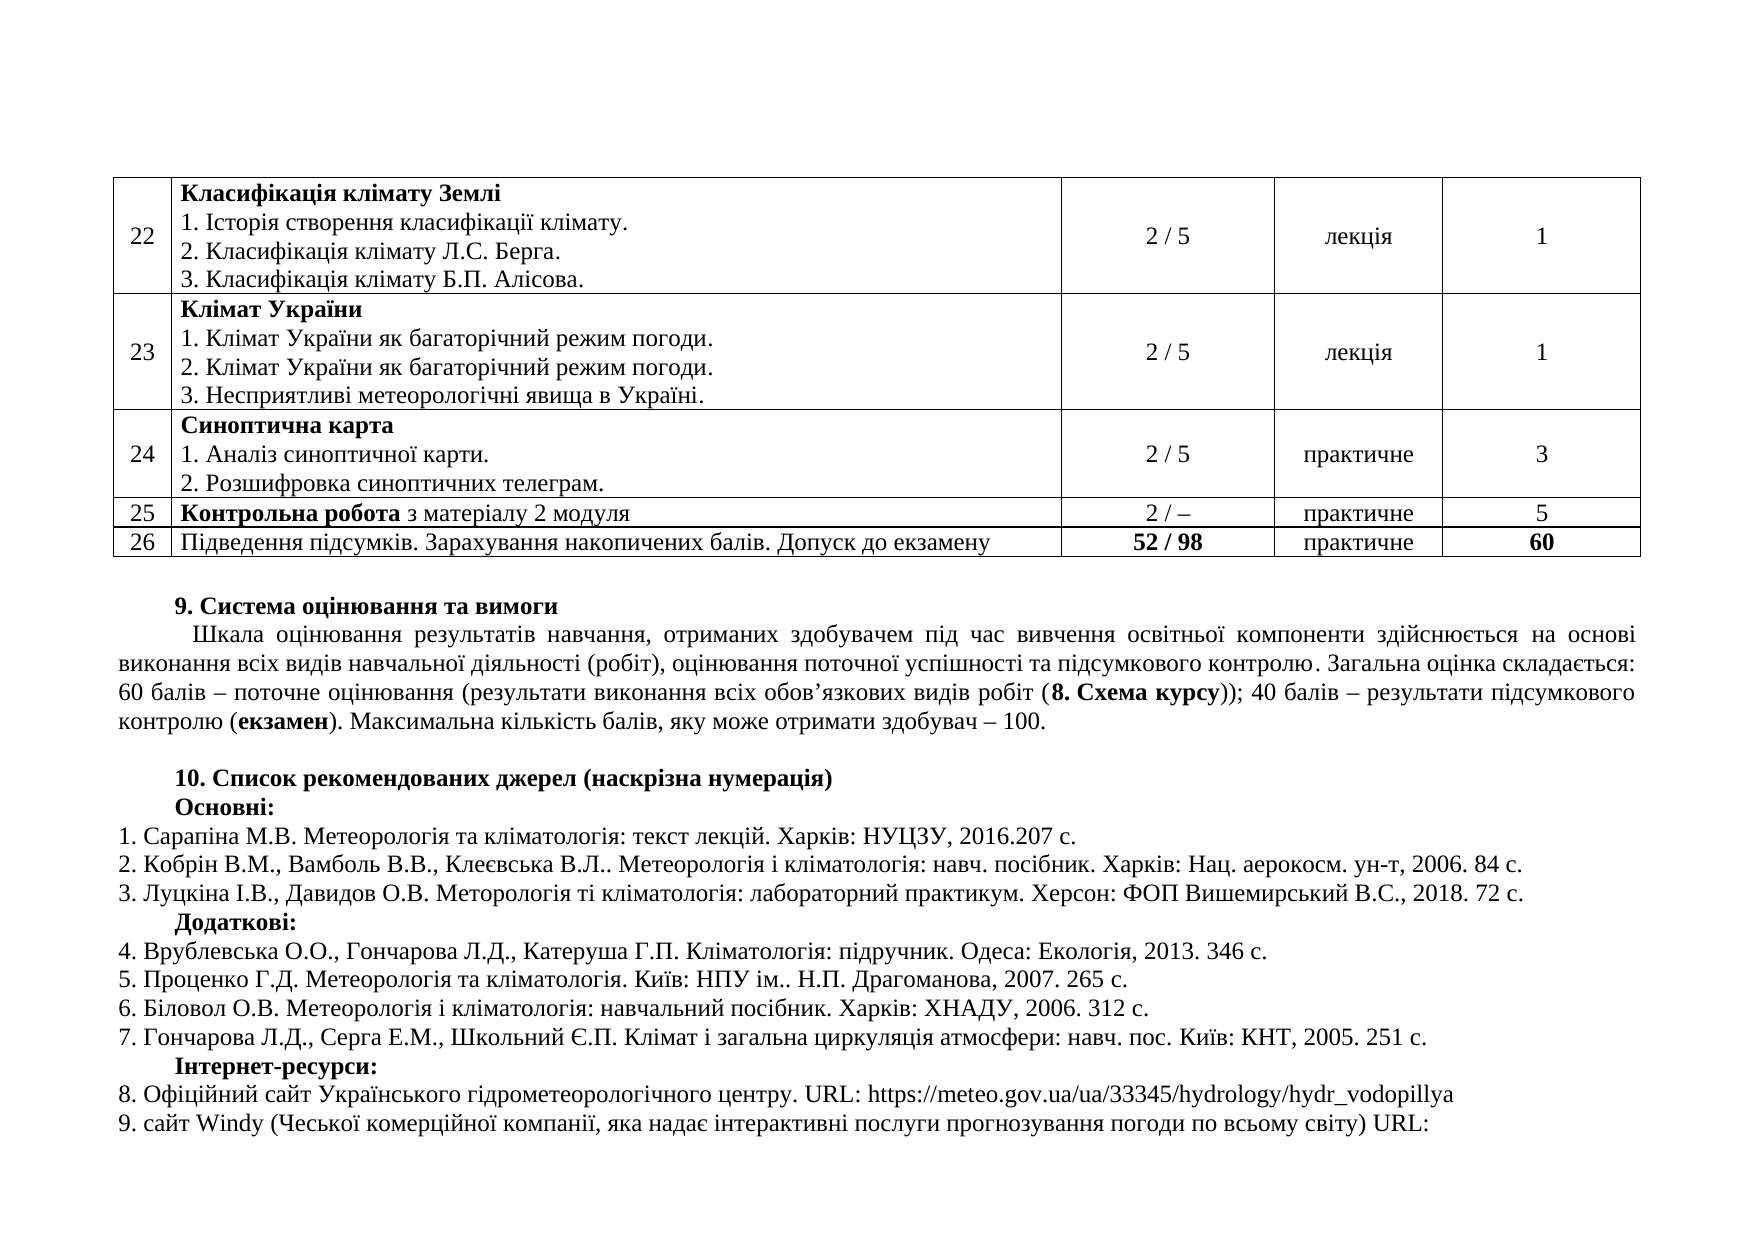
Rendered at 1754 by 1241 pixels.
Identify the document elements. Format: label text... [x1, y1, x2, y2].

table_cell 22 [114, 178, 171, 293]
table_cell Синоптична карта 1. Аналіз синоптичної карти. 2. Розшифровка синоптичних телеграм. [172, 410, 1061, 497]
text 2. Кобрін В.М., Вамболь В.В., Клеєвська В.Л.. Метеорологія і кліматологія: навч. посібник. Харків: Нац. аерокосм. ун-т, 2006. 84 с. [118, 849, 1636, 878]
table_cell 2 / – [1062, 498, 1274, 526]
table_cell лекція [1275, 294, 1442, 409]
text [118, 1108, 1636, 1137]
text 7. Гончарова Л.Д., Серга Е.М., Школьний Є.П. Клімат і загальна циркуляція атмосфери: навч. пос. Київ: КНТ, 2005. 251 с. [118, 1022, 1636, 1051]
table_cell практичне [1275, 528, 1442, 556]
table_cell 2 / 5 [1062, 410, 1274, 497]
table_cell 26 [114, 528, 171, 556]
table_cell 1 [1443, 294, 1640, 409]
table_cell лекція [1275, 178, 1442, 293]
table_cell 3 [1443, 410, 1640, 497]
text 5. Проценко Г.Д. Метеорологія та кліматологія. Київ: НПУ ім.. Н.П. Драгоманова, 2007. 265 с. [118, 964, 1636, 993]
text Основні: [118, 792, 1636, 821]
table_cell 5 [1443, 498, 1640, 526]
text 1. Сарапіна М.В. Метеорологія та кліматологія: текст лекцій. Харків: НУЦЗУ, 2016.207 с. [118, 821, 1636, 849]
table_cell практичне [1275, 498, 1442, 526]
table_cell 1 [1443, 178, 1640, 293]
text Інтернет-ресурси: [118, 1051, 1636, 1079]
text 8. Офіційний сайт Українського гідрометеорологічного центру. URL: https://meteo.gov.ua/ua/33345/hydrology/hydr_vodopillya [118, 1079, 1636, 1108]
table_cell Клімат України 1. Клімат України як багаторічний режим погоди. 2. Клімат України як багаторічний режим погоди. 3. Несприятливі метеорологічні явища в Україні. [172, 294, 1061, 409]
table_cell 23 [114, 294, 171, 409]
table_cell 52 / 98 [1062, 528, 1274, 556]
table_cell Класифікація клімату Землі 1. Історія створення класифікації клімату. 2. Класифікація клімату Л.С. Берга. 3. Класифікація клімату Б.П. Алісова. [172, 178, 1061, 293]
table_cell Підведення підсумків. Зарахування накопичених балів. Допуск до екзамену [172, 528, 1061, 556]
text 3. Луцкіна І.В., Давидов О.В. Меторологія ті кліматологія: лабораторний практикум. Херсон: ФОП Вишемирський В.С., 2018. 72 с. [118, 878, 1636, 907]
text 4. Врублевська О.О., Гончарова Л.Д., Катеруша Г.П. Кліматологія: підручник. Одеса: Екологія, 2013. 346 с. [118, 936, 1636, 964]
text Шкала оцінювання результатів навчання, отриманих здобувачем під час вивчення освітньої компоненти здійснюється на основі виконання всіх видів навчальної діяльності (робіт), оцінювання поточної успішності та підсумкового контролю. Загальна оцінка складається: 60 балів – поточне оцінювання (результати виконання всіх обов’язкових видів робіт (8. Схема курсу)); 40 балів – результати підсумкового контролю (екзамен). Максимальна кількість балів, яку може отримати здобувач – 100. [118, 619, 1636, 734]
table_cell 60 [1443, 528, 1640, 556]
table_cell 2 / 5 [1062, 178, 1274, 293]
text 10. Список рекомендованих джерел (наскрізна нумерація) [118, 763, 1636, 792]
table_cell Контрольна робота з матеріалу 2 модуля [172, 498, 1061, 526]
table_cell 2 / 5 [1062, 294, 1274, 409]
table_cell практичне [1275, 410, 1442, 497]
text 9. Система оцінювання та вимоги [118, 591, 1636, 619]
text 6. Біловол О.В. Метеорологія і кліматологія: навчальний посібник. Харків: ХНАДУ, 2006. 312 с. [118, 993, 1636, 1022]
table_cell 24 [114, 410, 171, 497]
table_cell 25 [114, 498, 171, 526]
text Додаткові: [118, 907, 1636, 936]
